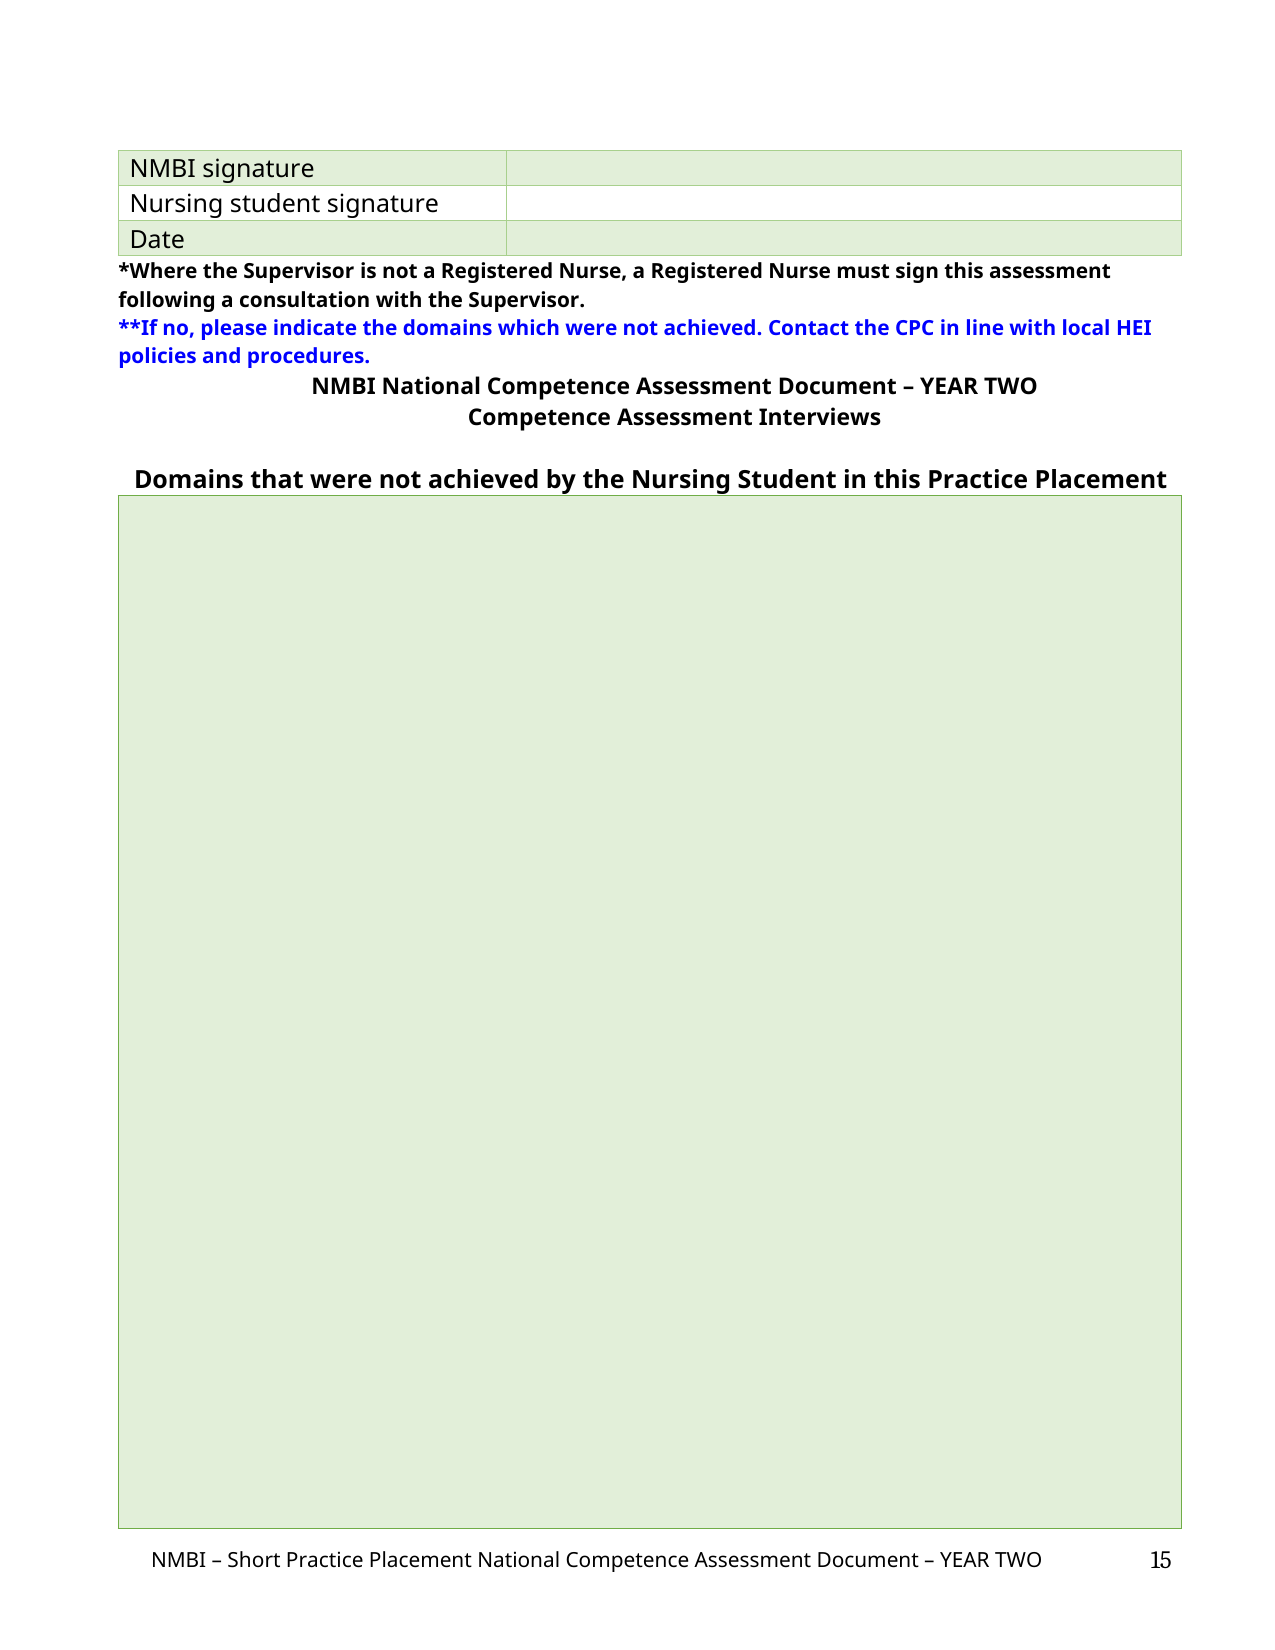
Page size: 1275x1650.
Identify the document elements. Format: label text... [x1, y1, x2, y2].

table_cell [507, 151, 1181, 185]
text Domains that were not achieved by the Nursing Student in this Practice Placement [59, 461, 1172, 495]
table_header [119, 496, 1181, 1528]
text Competence Assessment Interviews [177, 401, 1172, 433]
text NMBI National Competence Assessment Document – YEAR TWO [177, 370, 1172, 401]
table_cell [507, 186, 1181, 220]
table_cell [119, 151, 506, 185]
table_cell Nursing student signature [119, 186, 506, 220]
text *Where the Supervisor is not a Registered Nurse, a Registered Nurse must sign this assessment following a consultation with the Supervisor. [118, 256, 1172, 313]
table_cell [507, 221, 1181, 255]
table_cell Date [119, 221, 506, 255]
text **If no, please indicate the domains which were not achieved. Contact the CPC in line with local HEI policies and procedures. [118, 313, 1172, 370]
